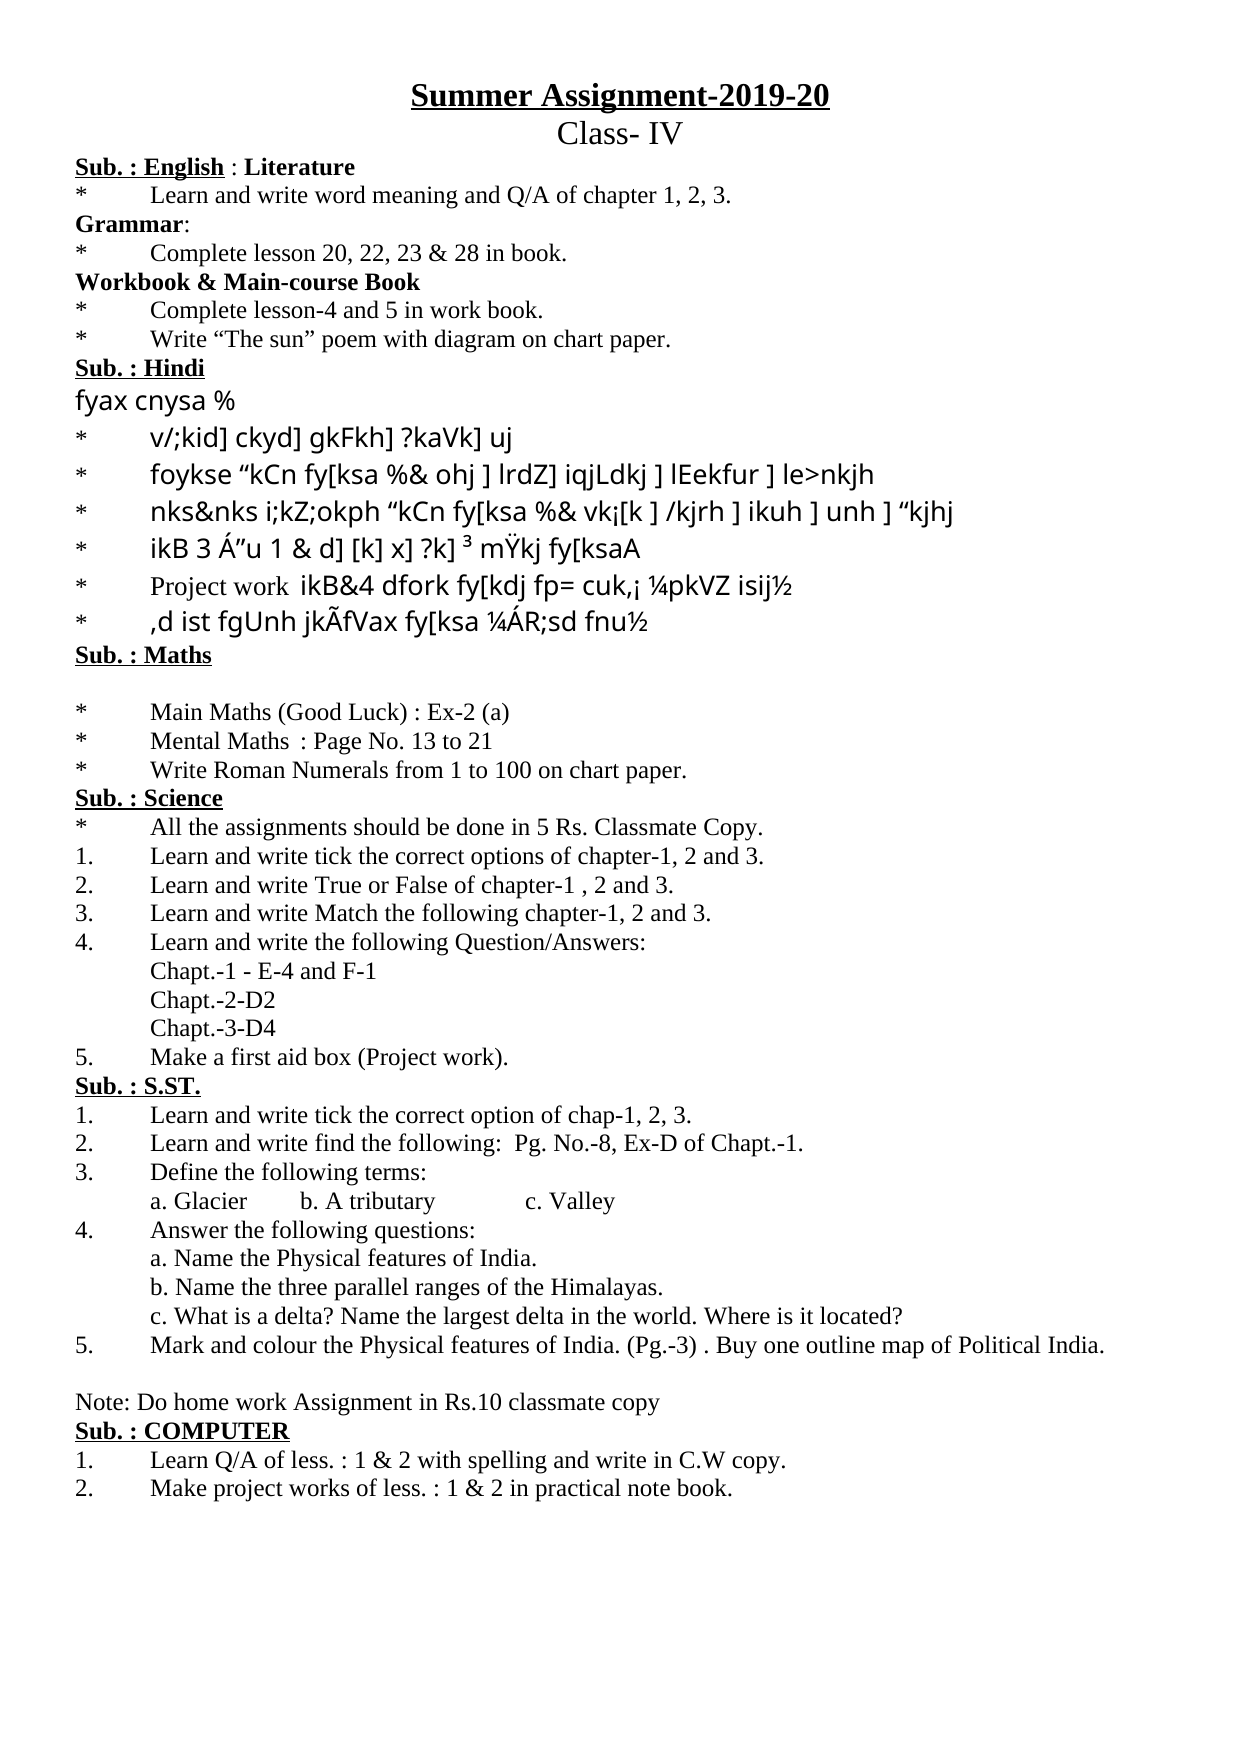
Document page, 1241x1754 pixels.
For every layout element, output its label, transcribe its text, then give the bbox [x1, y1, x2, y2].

text Summer Assignment-2019-20 [75, 75, 1165, 113]
text * ikB 3 Á”u 1 & d] [k] x] ?k] ³ mŸkj fy[ksaA [75, 529, 1165, 566]
text * Write “The sun” poem with diagram on chart paper. [75, 324, 1165, 353]
text a. Glacier b. A tributary c. Valley [75, 1186, 1165, 1215]
text fyax cnysa % [75, 382, 1165, 418]
text Sub. : Hindi [75, 353, 1165, 382]
text * nks&nks i;kZ;okph “kCn fy[ksa %& vk¡[k ] /kjrh ] ikuh ] unh ] “kjhj [75, 492, 1165, 529]
text 1. Learn and write tick the correct option of chap-1, 2, 3. [75, 1100, 1165, 1128]
text * All the assignments should be done in 5 Rs. Classmate Copy. [75, 812, 1165, 841]
text * foykse “kCn fy[ksa %& ohj ] lrdZ] iqjLdkj ] lEekfur ] le>nkjh [75, 455, 1165, 492]
text 4. Answer the following questions: [75, 1215, 1165, 1243]
text Sub. : COMPUTER [75, 1416, 1165, 1445]
text 4. Learn and write the following Question/Answers: [75, 927, 1165, 956]
text 2. Make project works of less. : 1 & 2 in practical note book. [75, 1473, 1165, 1502]
text Sub. : English : Literature [75, 152, 1165, 180]
text Chapt.-2-D2 [75, 985, 1165, 1013]
text 3. Learn and write Match the following chapter-1, 2 and 3. [75, 898, 1165, 927]
text c. What is a delta? Name the largest delta in the world. Where is it located? [75, 1301, 1165, 1330]
text * Learn and write word meaning and Q/A of chapter 1, 2, 3. [75, 180, 1165, 209]
text a. Name the Physical features of India. [75, 1243, 1165, 1272]
text * Mental Maths : Page No. 13 to 21 [75, 726, 1165, 755]
text 5. Mark and colour the Physical features of India. (Pg.-3) . Buy one outline map of Political India. [75, 1330, 1165, 1358]
text 1. Learn Q/A of less. : 1 & 2 with spelling and write in C.W copy. [75, 1445, 1165, 1473]
text * Project work ikB&4 dfork fy[kdj fp= cuk,¡ ¼pkVZ isij½ [75, 566, 1165, 603]
text 5. Make a first aid box (Project work). [75, 1042, 1165, 1071]
text * Write Roman Numerals from 1 to 100 on chart paper. [75, 755, 1165, 783]
text 1. Learn and write tick the correct options of chapter-1, 2 and 3. [75, 841, 1165, 870]
text Sub. : S.ST. [75, 1071, 1165, 1100]
text * Complete lesson 20, 22, 23 & 28 in book. [75, 238, 1165, 267]
text Chapt.-1 - E-4 and F-1 [75, 956, 1165, 985]
text Workbook & Main-course Book [75, 267, 1165, 295]
text * Main Maths (Good Luck) : Ex-2 (a) [75, 697, 1165, 726]
text Chapt.-3-D4 [75, 1013, 1165, 1042]
text * Complete lesson-4 and 5 in work book. [75, 295, 1165, 324]
text Sub. : Science [75, 783, 1165, 812]
text Sub. : Maths [75, 640, 1165, 668]
text Note: Do home work Assignment in Rs.10 classmate copy [75, 1387, 1165, 1416]
text Class- IV [75, 113, 1165, 152]
text b. Name the three parallel ranges of the Himalayas. [75, 1272, 1165, 1301]
text * ,d ist fgUnh jkÃfVax fy[ksa ¼ÁR;sd fnu½ [75, 603, 1165, 640]
text 2. Learn and write find the following: Pg. No.-8, Ex-D of Chapt.-1. [75, 1128, 1165, 1157]
text * v/;kid] ckyd] gkFkh] ?kaVk] uj [75, 418, 1165, 455]
text 2. Learn and write True or False of chapter-1 , 2 and 3. [75, 870, 1165, 898]
text Grammar: [75, 209, 1165, 238]
text 3. Define the following terms: [75, 1157, 1165, 1186]
